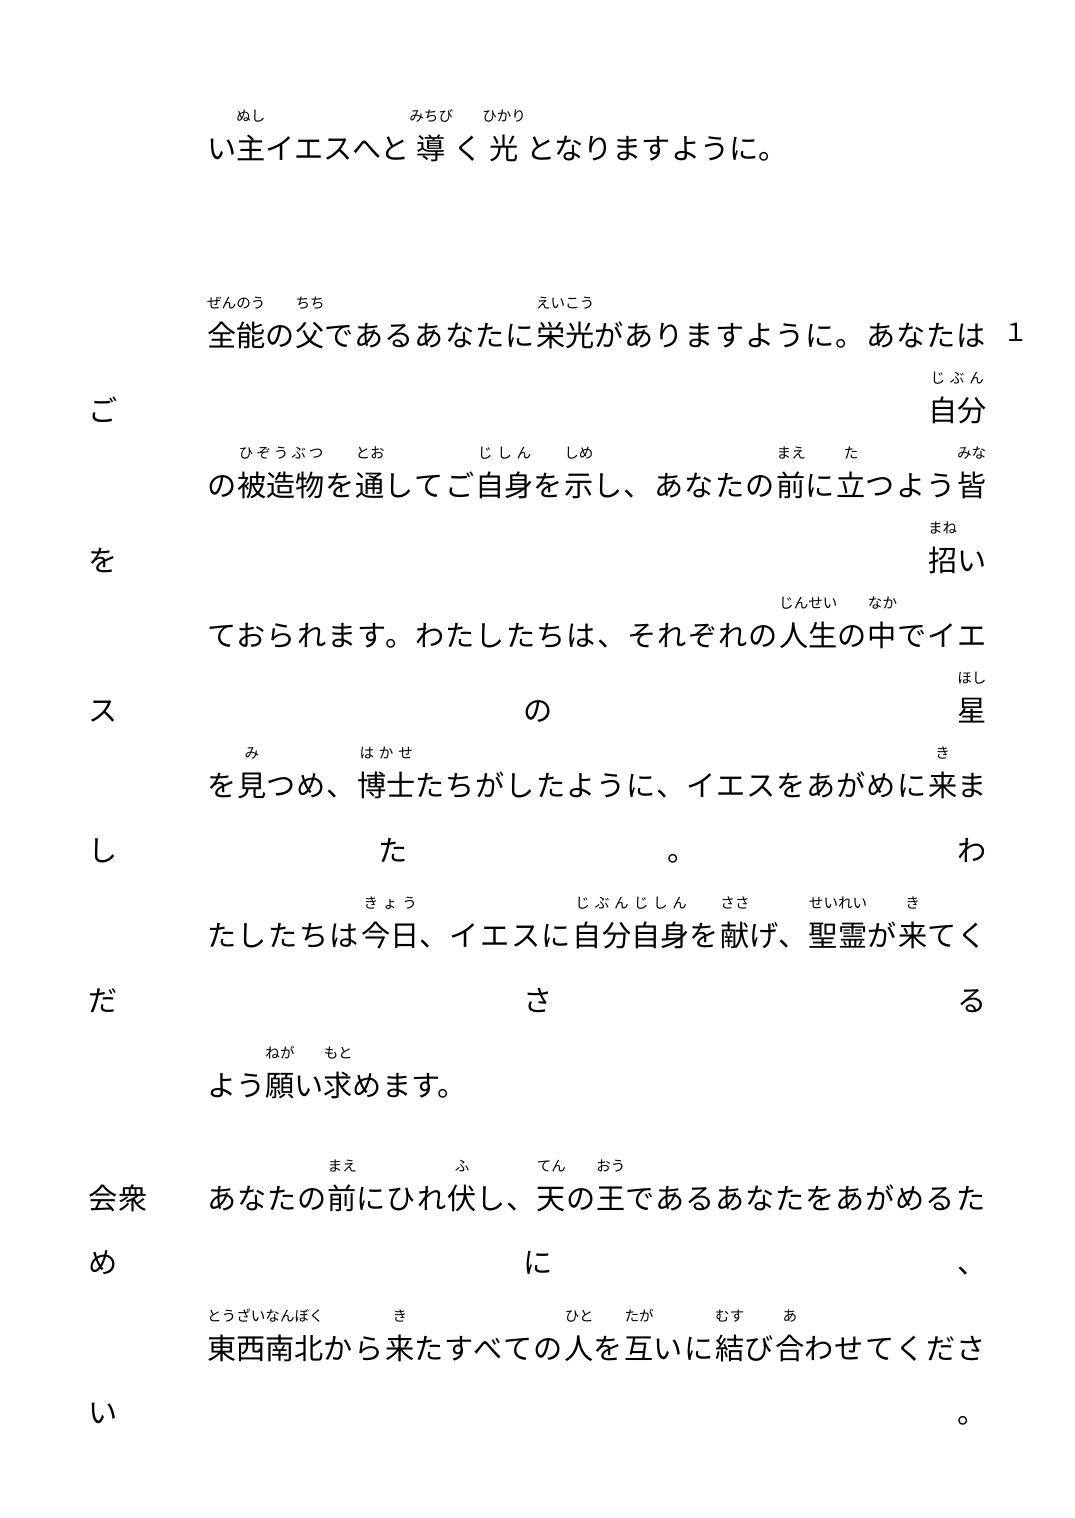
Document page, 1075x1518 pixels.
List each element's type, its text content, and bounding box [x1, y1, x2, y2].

text いイエスへとくとなりますように。 [89, 99, 986, 174]
text からたすべてのをいにびわせてください。 [89, 1299, 986, 1449]
text よういめます。 [89, 1036, 986, 1111]
text のをしてごをし、あなたのにつようをい [89, 436, 986, 586]
text 会衆 あなたのにひれし、のであるあなたをあがめるために、 [89, 1149, 986, 1299]
text をつめ、たちがしたように、イエスをあがめにました。わ [89, 736, 986, 886]
text のであるあなたにがありますように。あなたはご [89, 286, 986, 436]
text たしたちは、イエスにをげ、がてくださる [89, 886, 986, 1036]
text ておられます。わたしたちは、それぞれののでイエスの [89, 586, 986, 736]
